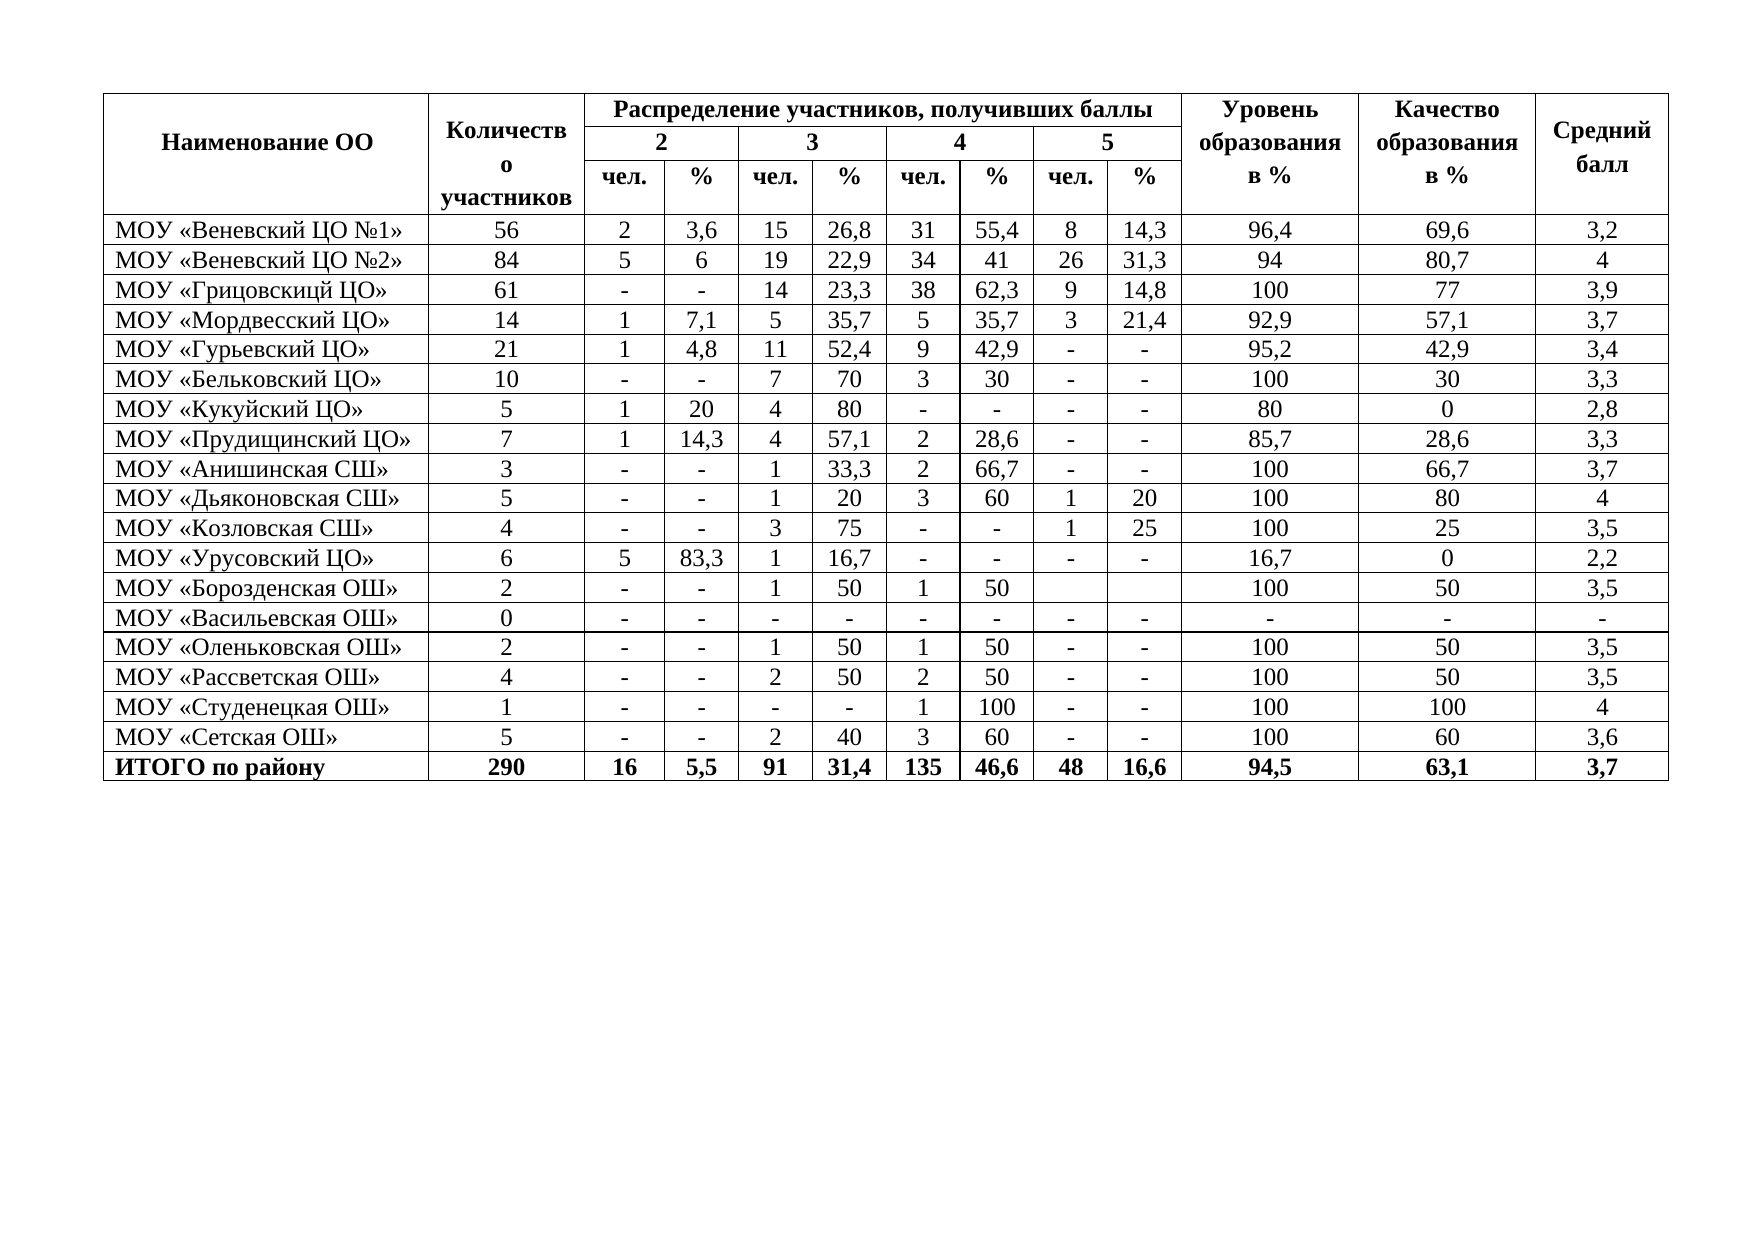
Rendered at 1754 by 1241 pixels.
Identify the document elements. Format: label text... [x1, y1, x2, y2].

table_cell 16 [585, 752, 664, 780]
table_cell 20 [665, 394, 738, 423]
table_cell 14,8 [1108, 275, 1181, 304]
table_cell 1 [1034, 484, 1107, 512]
table_cell 14,3 [665, 424, 738, 453]
table_cell 38 [887, 275, 959, 304]
table_cell 95,2 [1182, 335, 1358, 363]
table_cell МОУ «Анишинская СШ» [104, 454, 428, 482]
table_cell 2 [429, 573, 584, 602]
table_cell чел. [739, 161, 812, 214]
table_cell чел. [887, 161, 959, 214]
table_cell 2 [585, 127, 738, 160]
table_cell 3,5 [1536, 662, 1668, 691]
table_cell 2 [887, 662, 959, 691]
table_cell 3 [1034, 305, 1107, 333]
table_cell 21,4 [1108, 305, 1181, 333]
table_cell - [1108, 394, 1181, 423]
table_cell 22,9 [813, 245, 886, 274]
table_cell 2 [887, 424, 959, 453]
table_cell - [1108, 543, 1181, 572]
table_cell 2 [887, 454, 959, 482]
table_cell 3,5 [1536, 633, 1668, 661]
table_cell 50 [1359, 662, 1535, 691]
table_cell % [1108, 161, 1181, 214]
table_cell 85,7 [1182, 424, 1358, 453]
table_cell 9 [1034, 275, 1107, 304]
table_cell - [665, 603, 738, 631]
table_cell чел. [1034, 161, 1107, 214]
table_cell - [585, 603, 664, 631]
table_cell - [887, 513, 959, 542]
table_cell 1 [1034, 513, 1107, 542]
table_cell 3,6 [665, 215, 738, 244]
table_cell 75 [813, 513, 886, 542]
table_cell 4 [1536, 245, 1668, 274]
table_cell 70 [813, 364, 886, 393]
table_cell 2 [429, 633, 584, 661]
table_cell 14 [429, 305, 584, 333]
table_cell - [665, 722, 738, 751]
table_cell 31,4 [813, 752, 886, 780]
table_cell 3,6 [1536, 722, 1668, 751]
table_cell - [1034, 692, 1107, 721]
table_cell [1108, 573, 1181, 602]
table_cell 6 [429, 543, 584, 572]
table_cell 7 [429, 424, 584, 453]
table_cell % [961, 161, 1033, 214]
table_cell 100 [1182, 692, 1358, 721]
table_cell - [1034, 543, 1107, 572]
table_cell 92,9 [1182, 305, 1358, 333]
table_cell - [961, 603, 1033, 631]
table_cell 5 [585, 543, 664, 572]
table_cell - [739, 603, 812, 631]
table_header Количество участников [429, 94, 584, 214]
table_cell - [1359, 603, 1535, 631]
table_cell 7,1 [665, 305, 738, 333]
table_cell 1 [739, 454, 812, 482]
table_header Распределение участников, получивших баллы [585, 94, 1181, 126]
table_cell 1 [739, 573, 812, 602]
table_cell 80 [1359, 484, 1535, 512]
table_cell - [665, 633, 738, 661]
table_cell 4 [739, 424, 812, 453]
table_cell 3,9 [1536, 275, 1668, 304]
table_cell МОУ «Грицовскицй ЦО» [104, 275, 428, 304]
table_header Уровень образования в % [1182, 94, 1358, 214]
table_cell 100 [1182, 454, 1358, 482]
table_cell 1 [739, 484, 812, 512]
table_cell - [585, 722, 664, 751]
table_cell МОУ «Дьяконовская СШ» [104, 484, 428, 512]
table_cell % [665, 161, 738, 214]
table_cell 30 [1359, 364, 1535, 393]
table_cell 50 [961, 662, 1033, 691]
table_cell 56 [429, 215, 584, 244]
table_cell 40 [813, 722, 886, 751]
table_cell 41 [961, 245, 1033, 274]
table_cell 100 [961, 692, 1033, 721]
table_cell МОУ «Прудищинский ЦО» [104, 424, 428, 453]
table_cell - [1108, 603, 1181, 631]
table_cell 100 [1182, 573, 1358, 602]
table_cell - [665, 573, 738, 602]
table_cell 0 [429, 603, 584, 631]
table_cell 25 [1108, 513, 1181, 542]
table_cell 50 [813, 662, 886, 691]
table_cell 100 [1182, 722, 1358, 751]
table_cell 100 [1182, 633, 1358, 661]
table_cell - [1108, 454, 1181, 482]
table_cell 2 [739, 662, 812, 691]
table_cell 61 [429, 275, 584, 304]
table_cell 2,8 [1536, 394, 1668, 423]
table_cell 33,3 [813, 454, 886, 482]
table_cell 20 [1108, 484, 1181, 512]
table_cell 20 [813, 484, 886, 512]
table_cell 1 [739, 543, 812, 572]
table_cell 5 [1034, 127, 1181, 160]
table_cell 28,6 [1359, 424, 1535, 453]
table_cell - [1108, 335, 1181, 363]
table_cell 66,7 [1359, 454, 1535, 482]
table_cell - [665, 484, 738, 512]
table_cell 80,7 [1359, 245, 1535, 274]
table_cell 5 [429, 484, 584, 512]
table_cell 34 [887, 245, 959, 274]
table_cell 26 [1034, 245, 1107, 274]
table_cell 100 [1182, 662, 1358, 691]
table_cell 6 [665, 245, 738, 274]
table_cell - [1108, 633, 1181, 661]
table_cell 290 [429, 752, 584, 780]
table_cell 9 [887, 335, 959, 363]
table_cell 42,9 [1359, 335, 1535, 363]
table_cell 5 [429, 394, 584, 423]
table_cell - [1108, 364, 1181, 393]
table_cell 1 [887, 692, 959, 721]
table_cell 3,2 [1536, 215, 1668, 244]
table_cell % [813, 161, 886, 214]
table_cell 3 [429, 454, 584, 482]
table_cell - [1034, 454, 1107, 482]
table_cell - [585, 364, 664, 393]
table_cell 4 [1536, 692, 1668, 721]
table_cell 135 [887, 752, 959, 780]
table_cell 5 [429, 722, 584, 751]
table_cell 42,9 [961, 335, 1033, 363]
table_cell 16,7 [1182, 543, 1358, 572]
table_cell 28,6 [961, 424, 1033, 453]
table_cell 69,6 [1359, 215, 1535, 244]
table_cell - [1034, 722, 1107, 751]
table_cell 1 [585, 305, 664, 333]
table_cell 3 [739, 127, 886, 160]
table_cell - [961, 394, 1033, 423]
table_cell - [665, 454, 738, 482]
table_cell 23,3 [813, 275, 886, 304]
table_cell 57,1 [813, 424, 886, 453]
table_cell 80 [1182, 394, 1358, 423]
table_cell МОУ «Гурьевский ЦО» [104, 335, 428, 363]
table_cell 4 [429, 513, 584, 542]
table_cell - [813, 603, 886, 631]
table_cell 50 [1359, 573, 1535, 602]
table_cell МОУ «Рассветская ОШ» [104, 662, 428, 691]
table_cell 94 [1182, 245, 1358, 274]
table_cell - [1108, 722, 1181, 751]
table_cell МОУ «Кукуйский ЦО» [104, 394, 428, 423]
table_cell - [1034, 335, 1107, 363]
table_cell - [665, 513, 738, 542]
table_cell 2,2 [1536, 543, 1668, 572]
table_cell 11 [739, 335, 812, 363]
table_cell 50 [813, 573, 886, 602]
table_cell чел. [585, 161, 664, 214]
table_cell 60 [961, 484, 1033, 512]
table_cell 4,8 [665, 335, 738, 363]
table_cell 14 [739, 275, 812, 304]
table_cell МОУ «Оленьковская ОШ» [104, 633, 428, 661]
table_header Качество образования в % [1359, 94, 1535, 214]
table_header Наименование ОО [104, 94, 428, 214]
table_cell МОУ «Веневский ЦО №2» [104, 245, 428, 274]
table_cell - [961, 513, 1033, 542]
table_cell - [887, 394, 959, 423]
table_cell - [585, 633, 664, 661]
table_cell МОУ «Борозденская ОШ» [104, 573, 428, 602]
table_cell 50 [1359, 633, 1535, 661]
table_cell 52,4 [813, 335, 886, 363]
table_cell 96,4 [1182, 215, 1358, 244]
table_cell 3,7 [1536, 454, 1668, 482]
table_cell 1 [585, 335, 664, 363]
table_cell 83,3 [665, 543, 738, 572]
table_cell 50 [961, 633, 1033, 661]
table_cell 0 [1359, 543, 1535, 572]
table_cell 0 [1359, 394, 1535, 423]
table_cell 10 [429, 364, 584, 393]
table_cell - [887, 603, 959, 631]
table_header Средний балл [1536, 94, 1668, 214]
table_cell 30 [961, 364, 1033, 393]
table_cell [1034, 573, 1107, 602]
table_cell 14,3 [1108, 215, 1181, 244]
table_cell 66,7 [961, 454, 1033, 482]
table_cell - [665, 275, 738, 304]
table_cell 5,5 [665, 752, 738, 780]
table_cell 100 [1182, 513, 1358, 542]
table_cell 50 [961, 573, 1033, 602]
table_cell 57,1 [1359, 305, 1535, 333]
table_cell - [1182, 603, 1358, 631]
table_cell 3,3 [1536, 424, 1668, 453]
table_cell МОУ «Сетская ОШ» [104, 722, 428, 751]
table_cell - [1108, 424, 1181, 453]
table_cell - [887, 543, 959, 572]
table_cell 4 [739, 394, 812, 423]
table_cell 31 [887, 215, 959, 244]
table_cell МОУ «Козловская СШ» [104, 513, 428, 542]
table_cell 3,4 [1536, 335, 1668, 363]
table_cell - [585, 454, 664, 482]
table_cell 80 [813, 394, 886, 423]
table_cell 3,5 [1536, 513, 1668, 542]
table_cell 48 [1034, 752, 1107, 780]
table_cell - [665, 692, 738, 721]
table_cell - [585, 513, 664, 542]
table_cell 16,7 [813, 543, 886, 572]
table_cell 7 [739, 364, 812, 393]
table_cell 1 [739, 633, 812, 661]
table_cell 46,6 [961, 752, 1033, 780]
table_cell 91 [739, 752, 812, 780]
table_cell 3 [887, 364, 959, 393]
table_cell - [1536, 603, 1668, 631]
table_cell МОУ «Урусовский ЦО» [104, 543, 428, 572]
table_cell 100 [1359, 692, 1535, 721]
table_cell - [1034, 394, 1107, 423]
table_cell 100 [1182, 484, 1358, 512]
table_cell 77 [1359, 275, 1535, 304]
table_cell - [585, 692, 664, 721]
table_cell 26,8 [813, 215, 886, 244]
table_cell - [1034, 424, 1107, 453]
table_cell 60 [961, 722, 1033, 751]
table_cell 60 [1359, 722, 1535, 751]
table_cell - [585, 573, 664, 602]
table_cell 2 [739, 722, 812, 751]
table_cell МОУ «Васильевская ОШ» [104, 603, 428, 631]
table_cell 100 [1182, 364, 1358, 393]
table_cell 5 [739, 305, 812, 333]
table_cell - [1034, 633, 1107, 661]
table_cell 3 [887, 484, 959, 512]
table_cell 16,6 [1108, 752, 1181, 780]
table_cell 1 [887, 573, 959, 602]
table_cell - [585, 275, 664, 304]
table_cell МОУ «Мордвесский ЦО» [104, 305, 428, 333]
table_cell 19 [739, 245, 812, 274]
table_cell 94,5 [1182, 752, 1358, 780]
table_cell - [961, 543, 1033, 572]
table_cell 4 [887, 127, 1033, 160]
table_cell 15 [739, 215, 812, 244]
table_cell 3,3 [1536, 364, 1668, 393]
table_cell 3,7 [1536, 305, 1668, 333]
table_cell 35,7 [961, 305, 1033, 333]
table_cell 3,5 [1536, 573, 1668, 602]
table_cell МОУ «Веневский ЦО №1» [104, 215, 428, 244]
table_cell 25 [1359, 513, 1535, 542]
table_cell - [665, 662, 738, 691]
table_cell 1 [887, 633, 959, 661]
table_cell 8 [1034, 215, 1107, 244]
table_cell 2 [585, 215, 664, 244]
table_cell 3,7 [1536, 752, 1668, 780]
table_cell 31,3 [1108, 245, 1181, 274]
table_cell 84 [429, 245, 584, 274]
table_cell 3 [887, 722, 959, 751]
table_cell 1 [585, 424, 664, 453]
table_cell - [1034, 603, 1107, 631]
table_cell 55,4 [961, 215, 1033, 244]
table_cell - [585, 662, 664, 691]
table_cell 1 [585, 394, 664, 423]
table_cell - [585, 484, 664, 512]
table_cell 62,3 [961, 275, 1033, 304]
table_cell 3 [739, 513, 812, 542]
table_cell 4 [1536, 484, 1668, 512]
table_cell 4 [429, 662, 584, 691]
table_cell МОУ «Бельковский ЦО» [104, 364, 428, 393]
table_cell ИТОГО по району [104, 752, 428, 780]
table_cell - [665, 364, 738, 393]
table_cell 1 [429, 692, 584, 721]
table_cell 100 [1182, 275, 1358, 304]
table_cell 50 [813, 633, 886, 661]
table_cell - [1034, 364, 1107, 393]
table_cell 21 [429, 335, 584, 363]
table_cell - [1108, 692, 1181, 721]
table_cell 5 [887, 305, 959, 333]
table_cell 35,7 [813, 305, 886, 333]
table_cell - [739, 692, 812, 721]
table_cell МОУ «Студенецкая ОШ» [104, 692, 428, 721]
table_cell - [1108, 662, 1181, 691]
table_cell - [813, 692, 886, 721]
table_cell - [1034, 662, 1107, 691]
table_cell 63,1 [1359, 752, 1535, 780]
table_cell 5 [585, 245, 664, 274]
